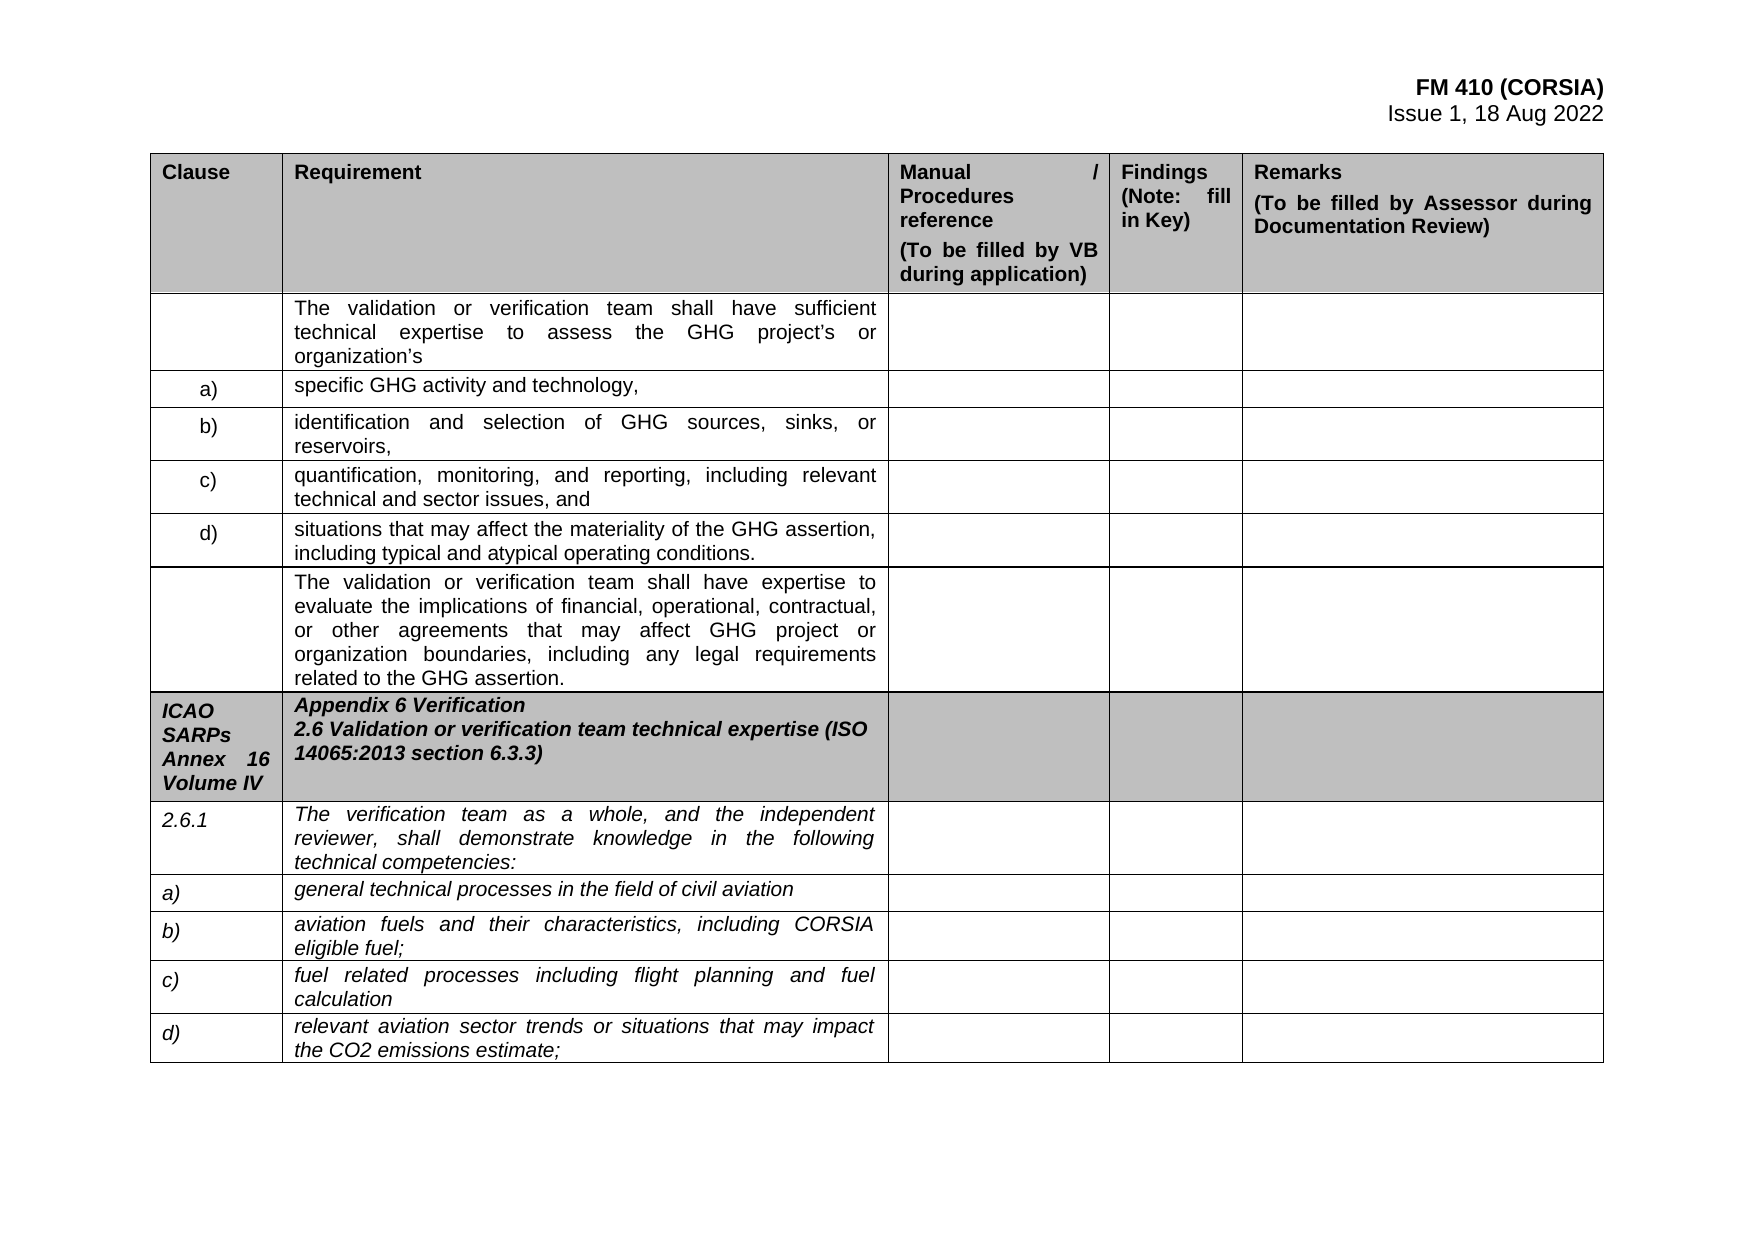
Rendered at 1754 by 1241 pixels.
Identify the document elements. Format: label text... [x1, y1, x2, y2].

table_cell aviation fuels and their characteristics, including CORSIA eligible fuel; [283, 912, 888, 960]
table_cell [1243, 912, 1603, 960]
table_cell Appendix 6 Verification 2.6 Validation or verification team technical expertise (ISO 14065:2013 section 6.3.3) [283, 693, 888, 801]
table_cell [1243, 875, 1603, 911]
table_cell [1243, 568, 1603, 691]
table_cell [1110, 693, 1242, 801]
table_cell [889, 371, 1109, 407]
table_cell d) [151, 1014, 282, 1062]
table_cell [1110, 461, 1242, 513]
table_cell quantification, monitoring, and reporting, including relevant technical and sector issues, and [283, 461, 888, 513]
table_cell [1110, 1014, 1242, 1062]
table_cell [1110, 514, 1242, 566]
table_cell [889, 961, 1109, 1013]
table_cell [889, 912, 1109, 960]
table_cell [1243, 371, 1603, 407]
table_cell [1243, 294, 1603, 369]
table_cell [889, 294, 1109, 369]
table_cell [1243, 514, 1603, 566]
table_cell [889, 802, 1109, 874]
table_cell [1110, 294, 1242, 369]
table_cell [1110, 371, 1242, 407]
table_cell general technical processes in the field of civil aviation [283, 875, 888, 911]
table_cell [889, 1014, 1109, 1062]
table_cell [151, 568, 282, 691]
table_cell relevant aviation sector trends or situations that may impact the CO2 emissions estimate; [283, 1014, 888, 1062]
table_cell [1110, 802, 1242, 874]
table_cell c) [151, 961, 282, 1013]
table_header Clause [151, 154, 282, 292]
table_cell b) [151, 912, 282, 960]
table_cell [151, 408, 282, 460]
table_cell [151, 461, 282, 513]
table_cell [1243, 461, 1603, 513]
table_header Findings (Note: fill in Key) [1110, 154, 1242, 292]
table_cell [1110, 875, 1242, 911]
table_cell The validation or verification team shall have expertise to evaluate the implications of financial, operational, contractual, or other agreements that may affect GHG project or organization boundaries, including any legal requirements related to the GHG assertion. [283, 568, 888, 691]
table_cell [1243, 1014, 1603, 1062]
table_cell [889, 568, 1109, 691]
table_cell situations that may affect the materiality of the GHG assertion, including typical and atypical operating conditions. [283, 514, 888, 566]
table_header Remarks (To be filled by Assessor during Documentation Review) [1243, 154, 1603, 292]
table_cell identification and selection of GHG sources, sinks, or reservoirs, [283, 408, 888, 460]
table_cell [151, 294, 282, 369]
table_cell [889, 875, 1109, 911]
table_cell [889, 514, 1109, 566]
table_cell fuel related processes including flight planning and fuel calculation [283, 961, 888, 1013]
table_header Requirement [283, 154, 888, 292]
table_cell [889, 693, 1109, 801]
table_cell [1110, 912, 1242, 960]
table_cell The validation or verification team shall have sufficient technical expertise to assess the GHG project’s or organization’s [283, 294, 888, 369]
table_cell 2.6.1 [151, 802, 282, 874]
table_cell [1243, 693, 1603, 801]
table_cell [1243, 802, 1603, 874]
table_cell The verification team as a whole, and the independent reviewer, shall demonstrate knowledge in the following technical competencies: [283, 802, 888, 874]
table_cell [1243, 961, 1603, 1013]
table_cell a) [151, 875, 282, 911]
table_cell [151, 514, 282, 566]
table_header Manual / Procedures reference (To be filled by VB during application) [889, 154, 1109, 292]
table_cell [1110, 961, 1242, 1013]
table_cell specific GHG activity and technology, [283, 371, 888, 407]
table_cell [151, 371, 282, 407]
table_cell [889, 461, 1109, 513]
table_cell ICAO SARPs Annex 16 Volume IV [151, 693, 282, 801]
table_cell [1243, 408, 1603, 460]
table_cell [1110, 568, 1242, 691]
table_cell [889, 408, 1109, 460]
table_cell [1110, 408, 1242, 460]
